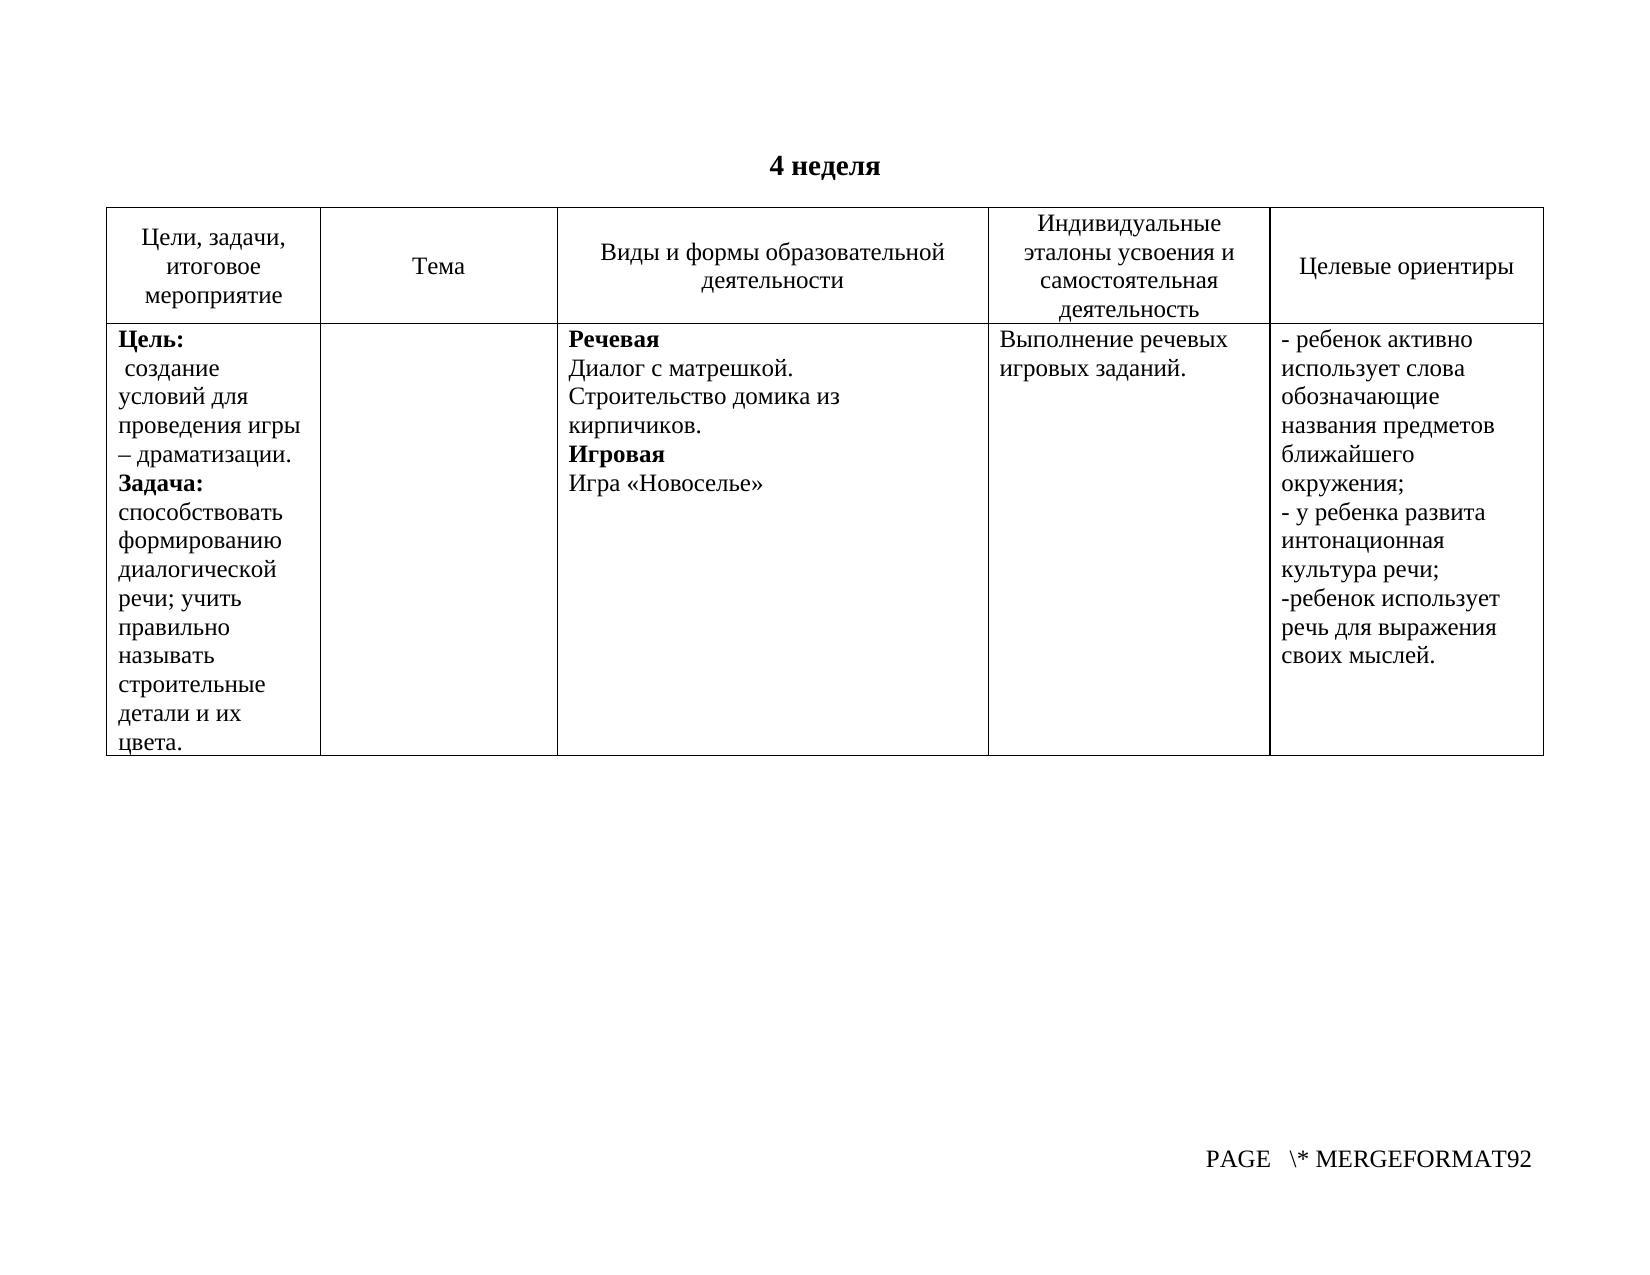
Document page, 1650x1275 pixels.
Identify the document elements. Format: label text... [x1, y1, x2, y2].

table_cell - ребенок активно использует слова обозначающие названия предметов ближайшего окружения; - у ребенка развита интонационная культура речи; -ребенок использует речь для выражения своих мыслей. [1271, 324, 1543, 755]
table_header Виды и формы образовательной деятельности [558, 208, 988, 323]
table_header Целевые ориентиры [1271, 208, 1543, 323]
table_cell Речевая Диалог с матрешкой. Строительство домика из кирпичиков. Игровая Игра «Новоселье» [558, 324, 988, 755]
table_header Цели, задачи, итоговое мероприятие [107, 208, 320, 323]
table_header Индивидуальные эталоны усвоения и самостоятельная деятельность [989, 208, 1269, 323]
table_header Тема [321, 208, 557, 323]
table_cell Выполнение речевых игровых заданий. [989, 324, 1269, 755]
table_cell Цель: создание условий для проведения игры – драматизации. Задача: способствовать формированию диалогической речи; учить правильно называть строительные детали и их цвета. [107, 324, 320, 755]
text 4 неделя [118, 148, 1532, 181]
table_cell [321, 324, 557, 755]
